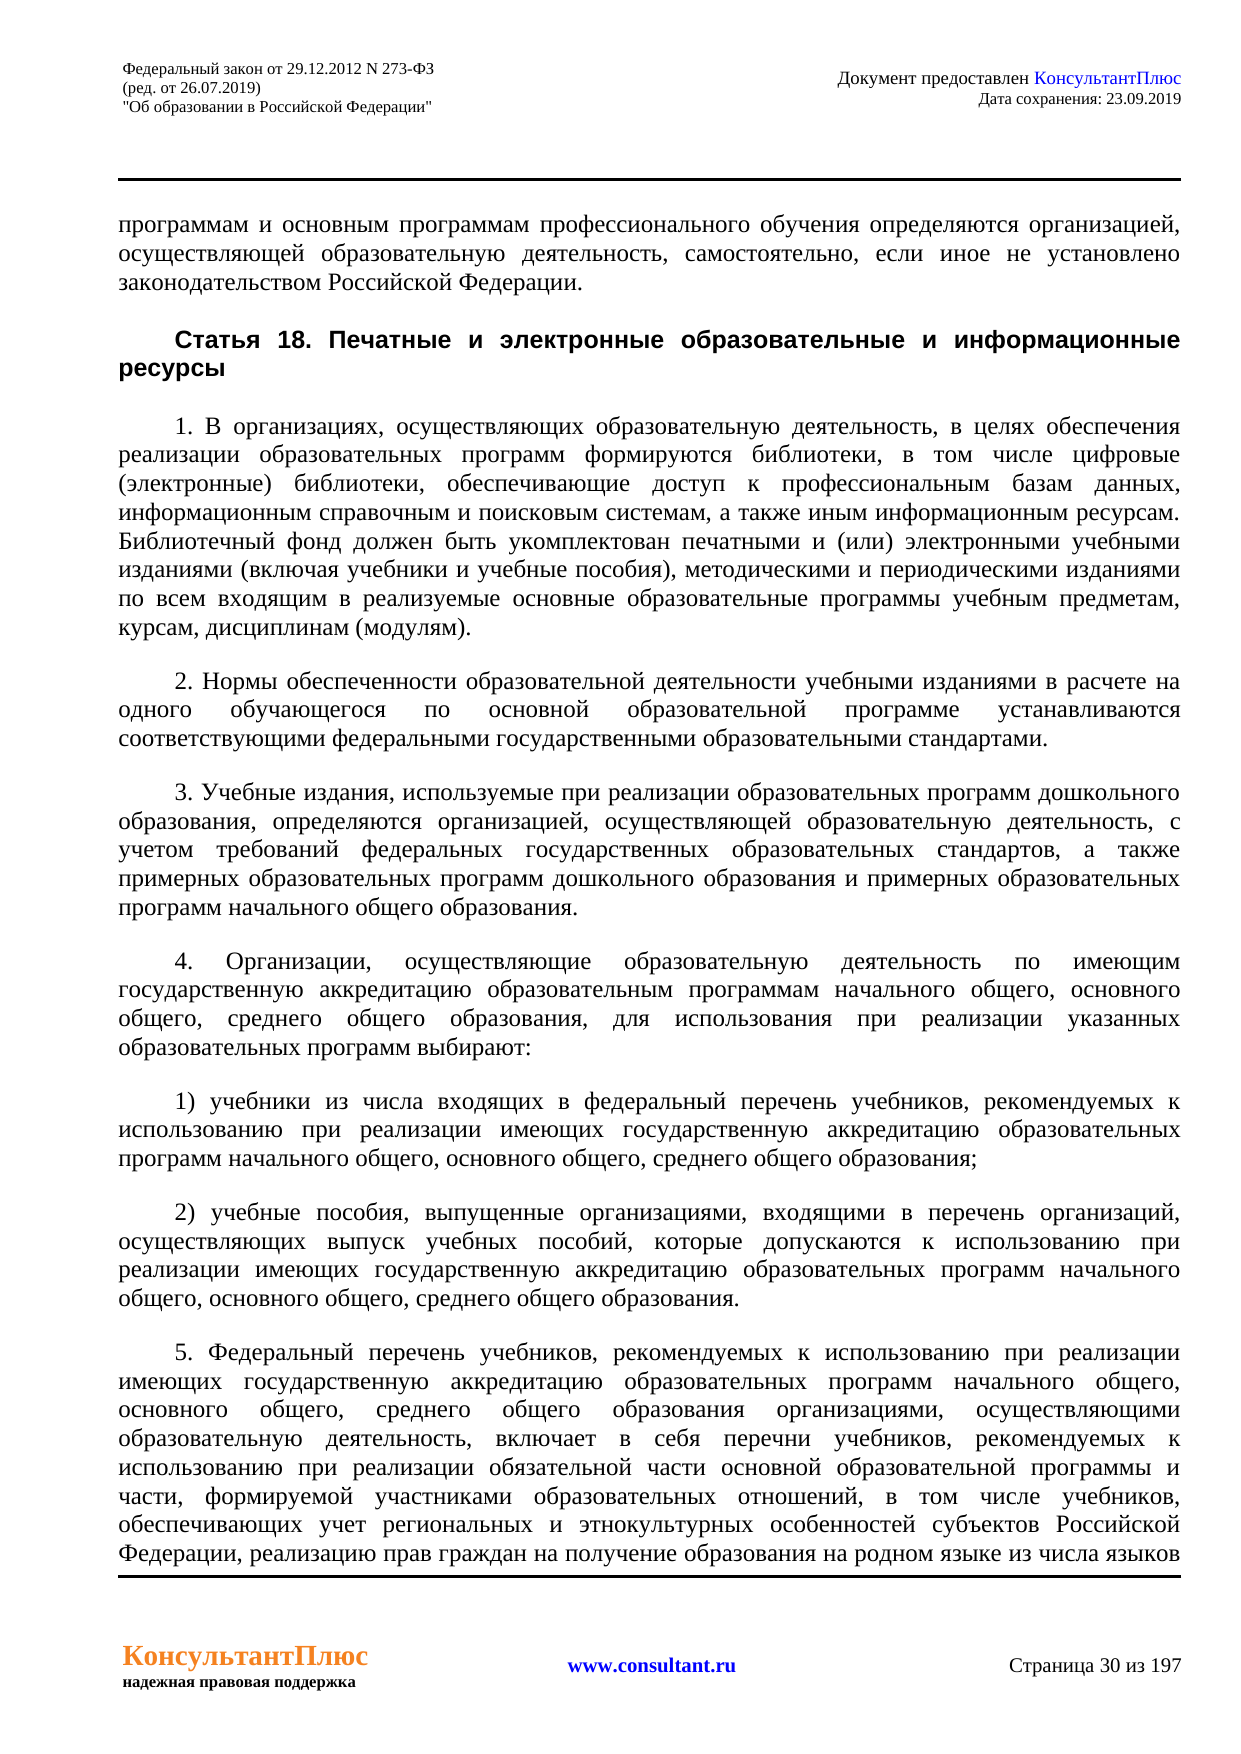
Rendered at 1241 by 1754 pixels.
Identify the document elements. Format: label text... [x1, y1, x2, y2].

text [118, 1337, 1181, 1567]
text 2. Нормы обеспеченности образовательной деятельности учебными изданиями в расчете на одного обучающегося по основной образовательной программе устанавливаются соответствующими федеральными государственными образовательными стандартами. [118, 666, 1181, 752]
text 1) учебники из числа входящих в федеральный перечень учебников, рекомендуемых к использованию при реализации имеющих государственную аккредитацию образовательных программ начального общего, основного общего, среднего общего образования; [118, 1086, 1181, 1172]
text 4. Организации, осуществляющие образовательную деятельность по имеющим государственную аккредитацию образовательным программам начального общего, основного общего, среднего общего образования, для использования при реализации указанных образовательных программ выбирают: [118, 946, 1181, 1061]
text 1. В организациях, осуществляющих образовательную деятельность, в целях обеспечения реализации образовательных программ формируются библиотеки, в том числе цифровые (электронные) библиотеки, обеспечивающие доступ к профессиональным базам данных, информационным справочным и поисковым системам, а также иным информационным ресурсам. Библиотечный фонд должен быть укомплектован печатными и (или) электронными учебными изданиями (включая учебники и учебные пособия), методическими и периодическими изданиями по всем входящим в реализуемые основные образовательные программы учебным предметам, курсам, дисциплинам (модулям). [118, 411, 1181, 641]
text 2) учебные пособия, выпущенные организациями, входящими в перечень организаций, осуществляющих выпуск учебных пособий, которые допускаются к использованию при реализации имеющих государственную аккредитацию образовательных программ начального общего, основного общего, среднего общего образования. [118, 1197, 1181, 1312]
text 3. Учебные издания, используемые при реализации образовательных программ дошкольного образования, определяются организацией, осуществляющей образовательную деятельность, с учетом требований федеральных государственных образовательных стандартов, а также примерных образовательных программ дошкольного образования и примерных образовательных программ начального общего образования. [118, 777, 1181, 921]
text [118, 209, 1181, 296]
title Статья 18. Печатные и электронные образовательные и информационные ресурсы [118, 324, 1181, 382]
